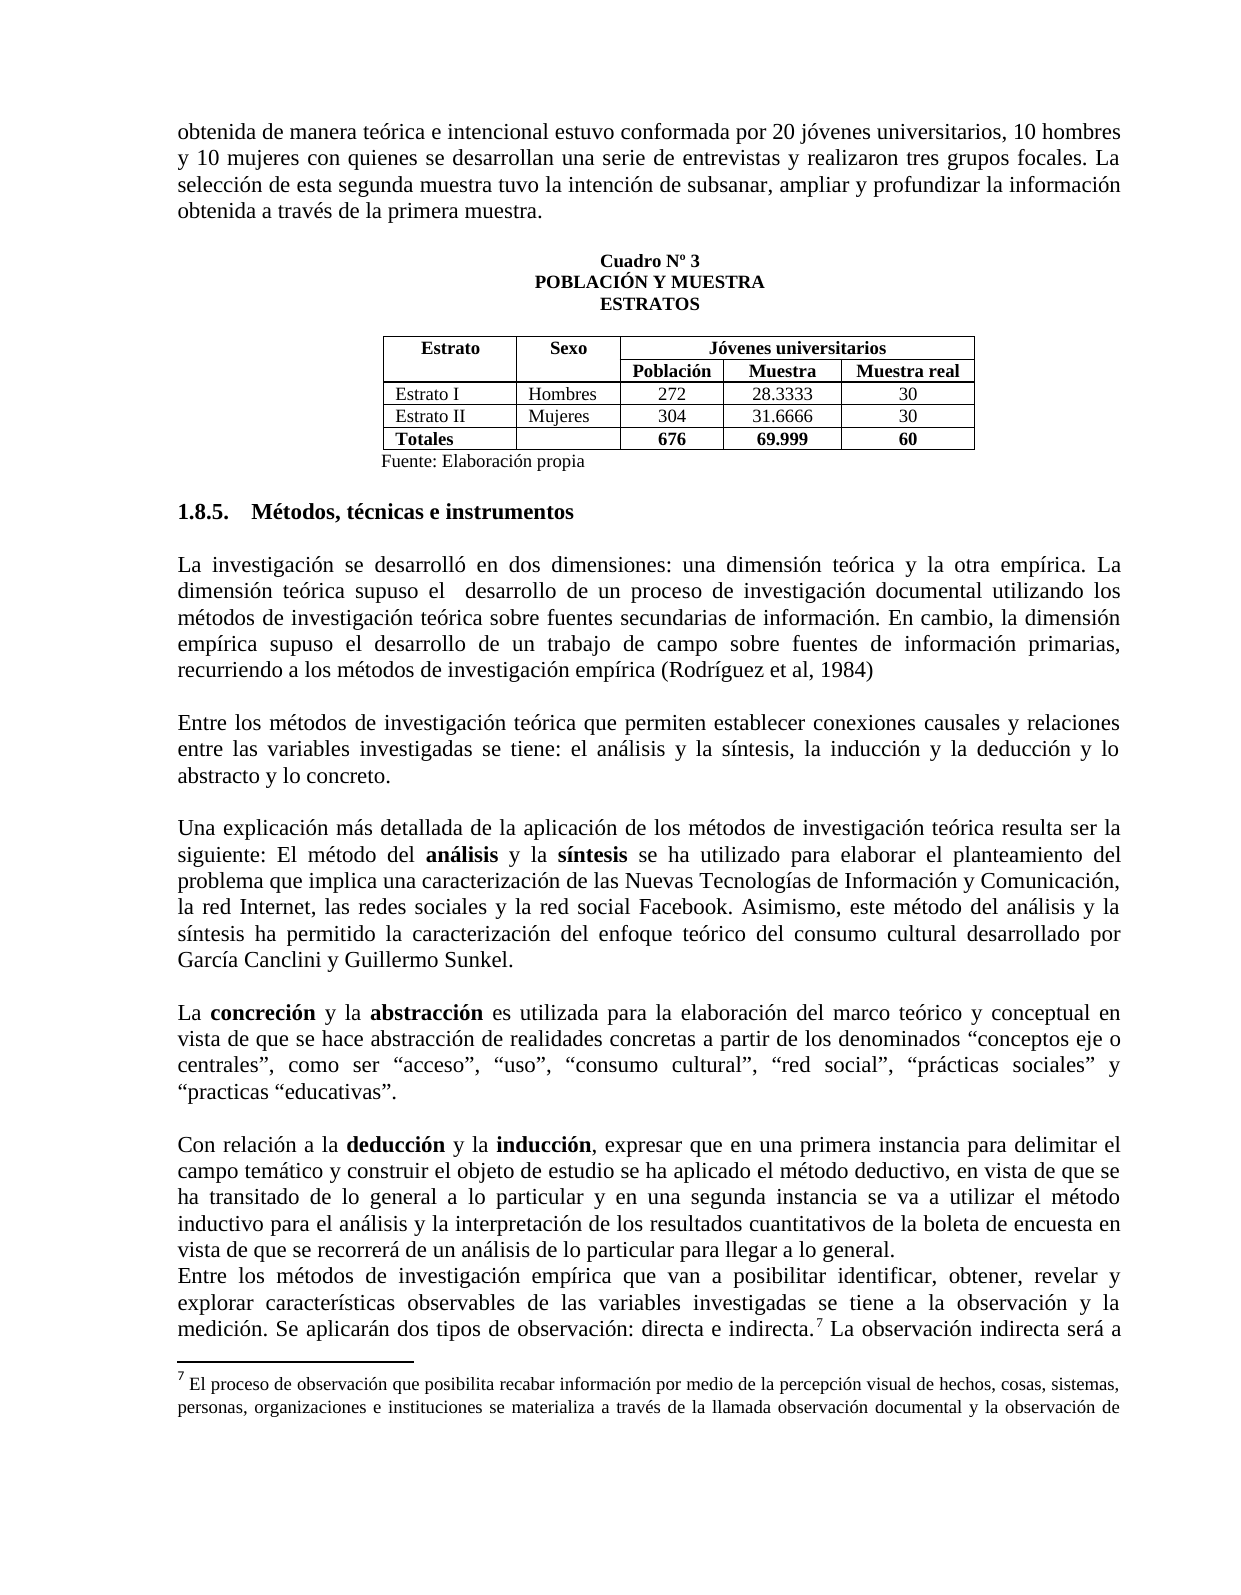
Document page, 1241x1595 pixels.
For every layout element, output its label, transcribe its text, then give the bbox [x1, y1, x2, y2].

text Una explicación más detallada de la aplicación de los métodos de investigación teórica resulta ser la siguiente: El método del análisis y la síntesis se ha utilizado para elaborar el planteamiento del problema que implica una caracterización de las Nuevas Tecnologías de Información y Comunicación, la red Internet, las redes sociales y la red social Facebook. Asimismo, este método del análisis y la síntesis ha permitido la caracterización del enfoque teórico del consumo cultural desarrollado por García Canclini y Guillermo Sunkel. [177, 814, 1122, 972]
table_cell Población [621, 360, 723, 381]
text ESTRATOS [177, 293, 1122, 314]
text Con relación a la deducción y la inducción, expresar que en una primera instancia para delimitar el campo temático y construir el objeto de estudio se ha aplicado el método deductivo, en vista de que se ha transitado de lo general a lo particular y en una segunda instancia se va a utilizar el método inductivo para el análisis y la interpretación de los resultados cuantitativos de la boleta de encuesta en vista de que se recorrerá de un análisis de lo particular para llegar a lo general. [177, 1131, 1122, 1262]
table_cell 69.999 [724, 428, 841, 449]
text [177, 1262, 1122, 1341]
table_header Jóvenes universitarios [621, 337, 974, 359]
table_cell 304 [621, 405, 723, 427]
text Cuadro Nº 3 [177, 250, 1122, 271]
table_cell 30 [842, 383, 974, 404]
table_cell Muestra real [842, 360, 974, 381]
text La investigación se desarrolló en dos dimensiones: una dimensión teórica y la otra empírica. La dimensión teórica supuso el desarrollo de un proceso de investigación documental utilizando los métodos de investigación teórica sobre fuentes secundarias de información. En cambio, la dimensión empírica supuso el desarrollo de un trabajo de campo sobre fuentes de información primarias, recurriendo a los métodos de investigación empírica (Rodríguez et al, 1984) [177, 551, 1122, 683]
table_cell Muestra [724, 360, 841, 381]
table_cell [517, 428, 620, 449]
text Entre los métodos de investigación teórica que permiten establecer conexiones causales y relaciones entre las variables investigadas se tiene: el análisis y la síntesis, la inducción y la deducción y lo abstracto y lo concreto. [177, 709, 1122, 788]
table_cell Totales [384, 428, 516, 449]
text 1.8.5. Métodos, técnicas e instrumentos [177, 498, 1122, 524]
table_cell 30 [842, 405, 974, 427]
text La concreción y la abstracción es utilizada para la elaboración del marco teórico y conceptual en vista de que se hace abstracción de realidades concretas a partir de los denominados “conceptos eje o centrales”, como ser “acceso”, “uso”, “consumo cultural”, “red social”, “prácticas sociales” y “practicas “educativas”. [177, 999, 1122, 1104]
table_cell Estrato I [384, 383, 516, 404]
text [177, 118, 1122, 223]
table_cell Estrato II [384, 405, 516, 427]
table_header Sexo [517, 337, 620, 381]
table_cell 60 [842, 428, 974, 449]
table_cell Mujeres [517, 405, 620, 427]
table_cell 676 [621, 428, 723, 449]
table_header Estrato [384, 337, 516, 381]
subtitle POBLACIÓN Y MUESTRA [177, 271, 1122, 293]
table_cell 28.3333 [724, 383, 841, 404]
table_cell 31.6666 [724, 405, 841, 427]
table_cell Hombres [517, 383, 620, 404]
text Fuente: Elaboración propia [325, 450, 1122, 472]
table_cell 272 [621, 383, 723, 404]
